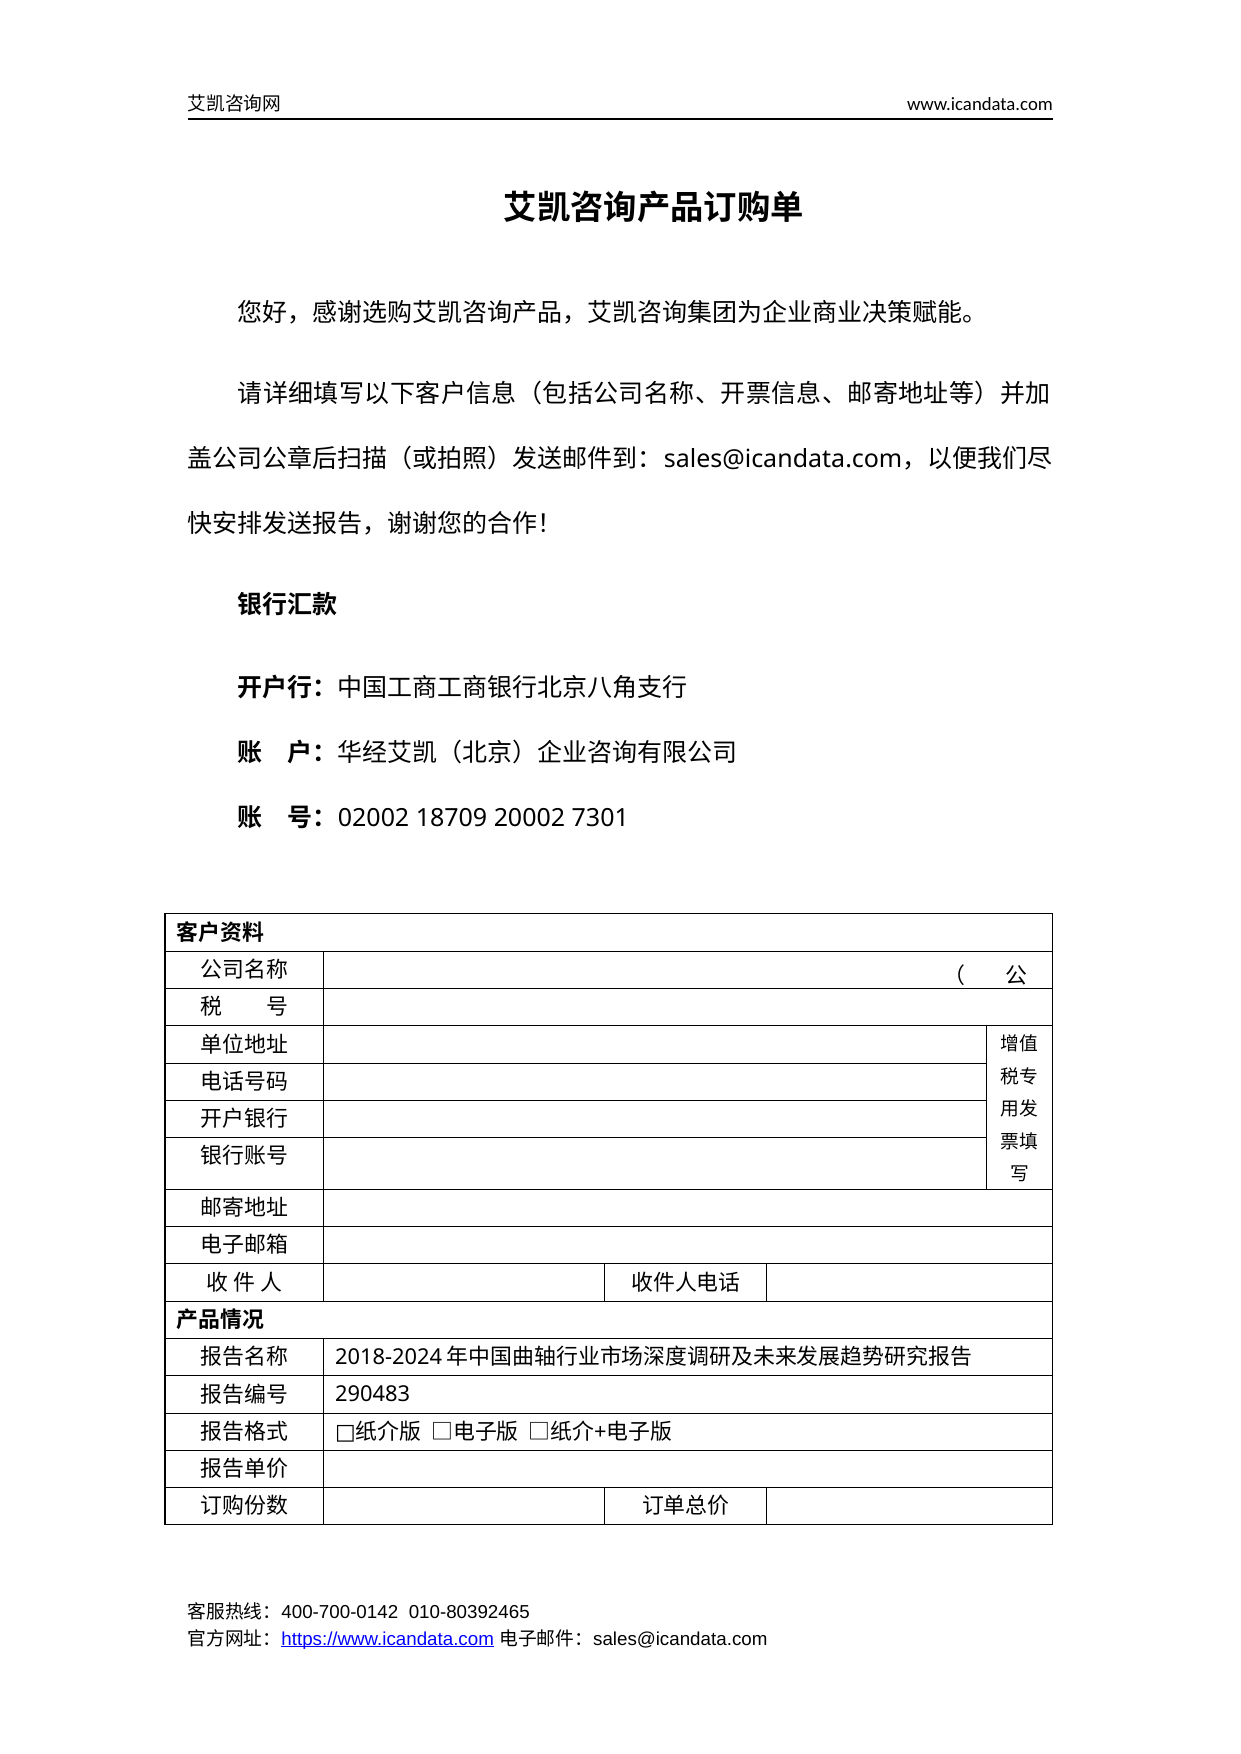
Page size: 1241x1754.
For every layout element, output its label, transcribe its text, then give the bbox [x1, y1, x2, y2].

table_cell [324, 1064, 986, 1100]
text 银行汇款 [187, 570, 1053, 635]
table_cell 报告格式 [166, 1414, 323, 1450]
table_cell [324, 1488, 604, 1524]
table_cell 报告单价 [166, 1451, 323, 1487]
text 艾凯咨询产品订购单 [187, 172, 1053, 237]
table_cell 银行账号 [166, 1138, 323, 1189]
table_cell 收 件 人 [166, 1264, 323, 1301]
table_cell 报告编号 [166, 1376, 323, 1412]
table_cell 单位地址 [166, 1026, 323, 1062]
table_cell [324, 989, 1052, 1025]
table_header 客户资料 [166, 914, 1052, 951]
table_cell 2018-2024年中国曲轴行业市场深度调研及未来发展趋势研究报告 [324, 1339, 1052, 1375]
table_cell [324, 1190, 1052, 1226]
table_cell [324, 1138, 986, 1189]
table_cell 290483 [324, 1376, 1052, 1412]
text 请详细填写以下客户信息（包括公司名称、开票信息、邮寄地址等）并加盖公司公章后扫描（或拍照）发送邮件到：sales@icandata.com，以便我们尽快安排发送报告，谢谢您的合作！ [187, 359, 1053, 554]
text 账 户：华经艾凯（北京）企业咨询有限公司 [187, 718, 1053, 783]
table_cell 邮寄地址 [166, 1190, 323, 1226]
table_cell 订单总价 [605, 1488, 766, 1524]
table_cell 报告名称 [166, 1339, 323, 1375]
table_cell 电话号码 [166, 1064, 323, 1100]
table_cell [324, 952, 1052, 988]
table_cell 增值税专用发票填写 [987, 1026, 1052, 1189]
table_cell 税 号 [166, 989, 323, 1025]
table_cell [767, 1488, 1052, 1524]
table_cell □纸介版 □电子版 □纸介+电子版 [324, 1414, 1052, 1450]
text 开户行：中国工商工商银行北京八角支行 [187, 653, 1053, 718]
table_cell 产品情况 [166, 1302, 1052, 1338]
text 账 号：02002 18709 20002 7301 [187, 783, 1053, 848]
table_cell [324, 1227, 1052, 1263]
table_cell [767, 1264, 1052, 1301]
table_cell 公司名称 [166, 952, 323, 988]
table_cell [324, 1101, 986, 1137]
table_cell 电子邮箱 [166, 1227, 323, 1263]
table_cell [324, 1264, 604, 1301]
table_cell 订购份数 [166, 1488, 323, 1524]
table_cell 开户银行 [166, 1101, 323, 1137]
table_cell [324, 1451, 1052, 1487]
table_cell [324, 1026, 986, 1062]
text 您好，感谢选购艾凯咨询产品，艾凯咨询集团为企业商业决策赋能。 [187, 278, 1053, 343]
table_cell 收件人电话 [605, 1264, 766, 1301]
